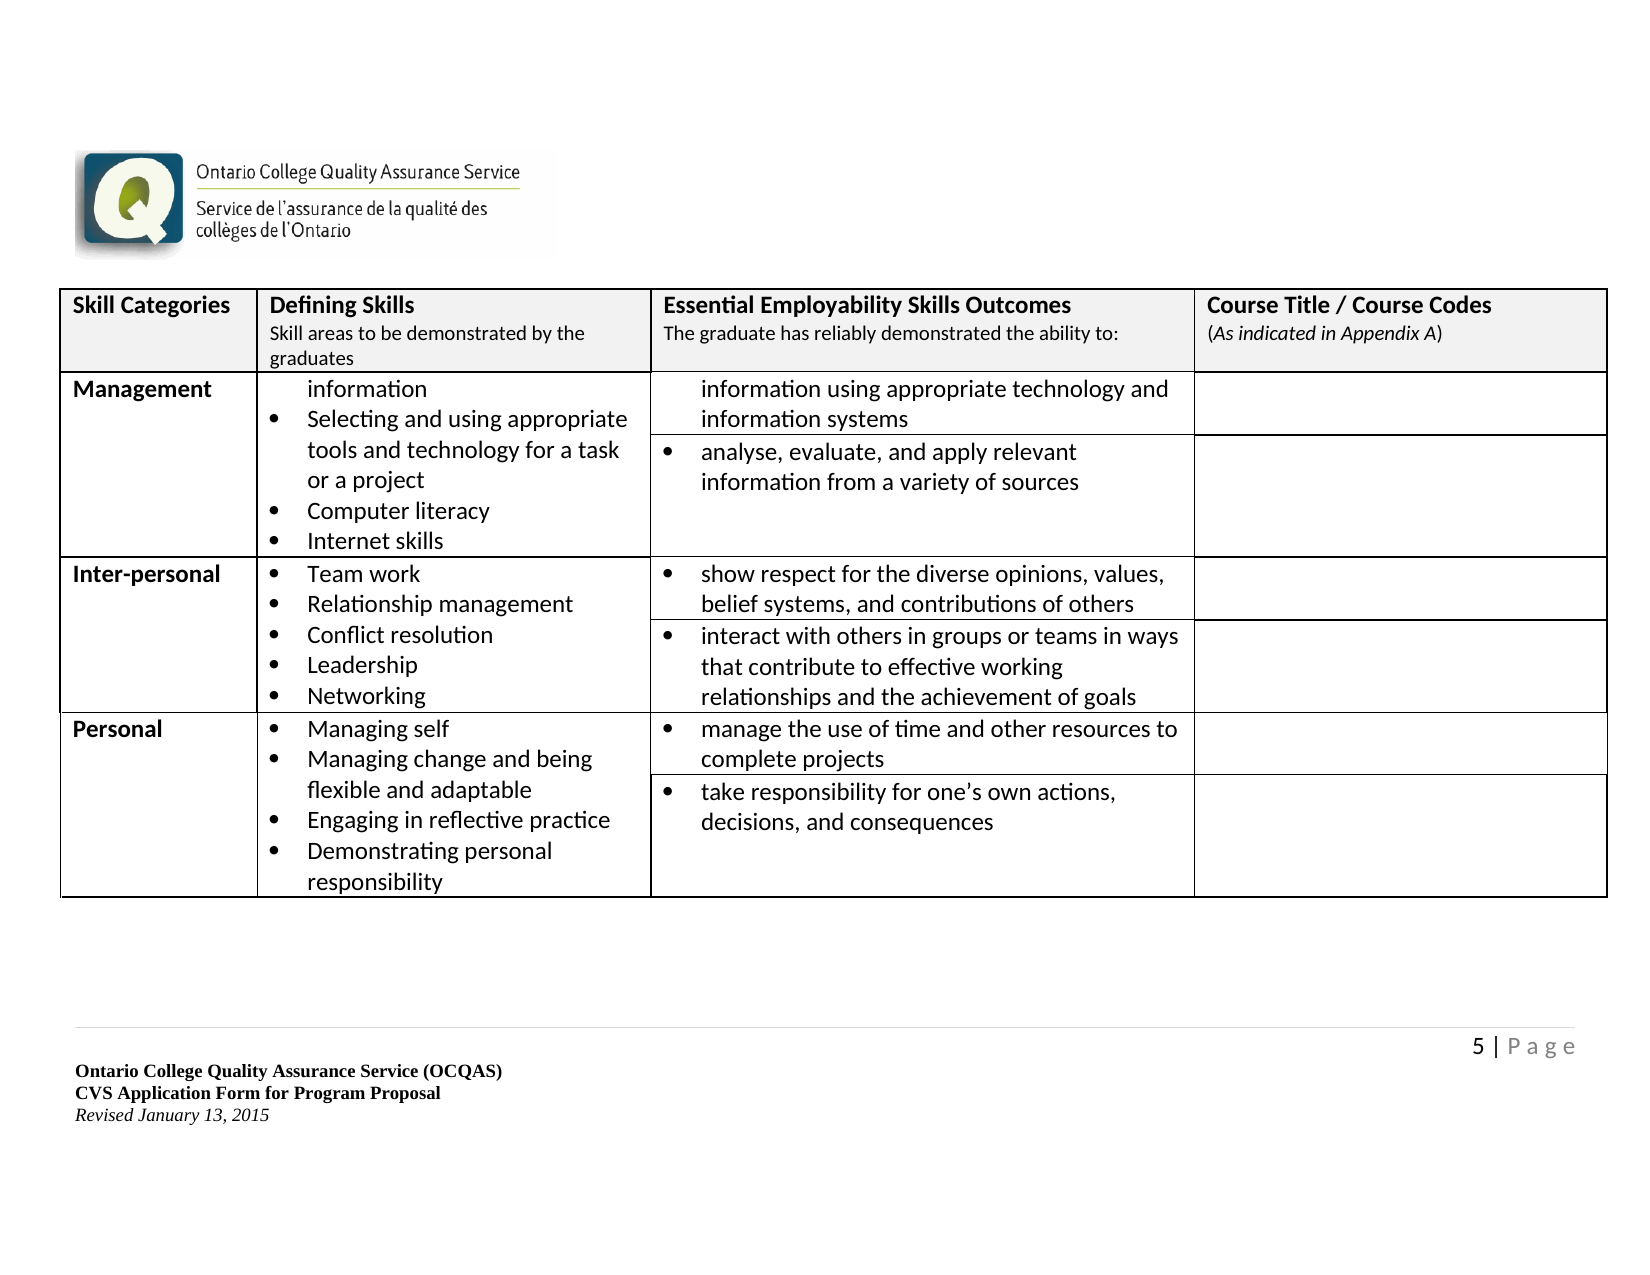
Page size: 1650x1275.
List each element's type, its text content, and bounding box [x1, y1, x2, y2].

table_cell [1195, 558, 1606, 619]
table_cell Gathering and managing information Selecting and using appropriate tools and technology for a task or a project Computer literacy Internet skills [258, 373, 650, 556]
table_cell Team work Relationship management Conflict resolution Leadership Networking [258, 558, 650, 712]
table_cell Information Management [61, 373, 256, 556]
table_cell Managing self Managing change and being flexible and adaptable Engaging in reflective practice Demonstrating personal responsibility [258, 713, 650, 896]
table_cell Personal [61, 713, 257, 896]
table_cell [1195, 373, 1606, 434]
table_cell analyse, evaluate, and apply relevant information from a variety of sources [651, 435, 1194, 556]
table_header Defining Skills Skill areas to be demonstrated by the graduates [258, 290, 650, 371]
table_cell interact with others in groups or teams in ways that contribute to effective working relationships and the achievement of goals [651, 620, 1194, 712]
table_cell [1195, 713, 1607, 774]
table_cell manage the use of time and other resources to complete projects [651, 713, 1194, 774]
table_cell take responsibility for one’s own actions, decisions, and consequences [652, 775, 1194, 896]
table_header Essential Employability Skills Outcomes The graduate has reliably demonstrated the ability to: [652, 290, 1194, 371]
table_cell locate, select, organize, and document information using appropriate technology and information systems [651, 372, 1194, 434]
picture [75, 150, 558, 260]
table_cell [1195, 621, 1606, 712]
table_cell [1195, 436, 1606, 556]
table_header Skill Categories [61, 290, 256, 371]
table_header Course Title / Course Codes (As indicated in Appendix A) [1195, 290, 1606, 371]
table_cell show respect for the diverse opinions, values, belief systems, and contributions of others [651, 557, 1194, 619]
table_cell [1195, 775, 1606, 896]
table_cell Inter-personal [61, 558, 256, 712]
